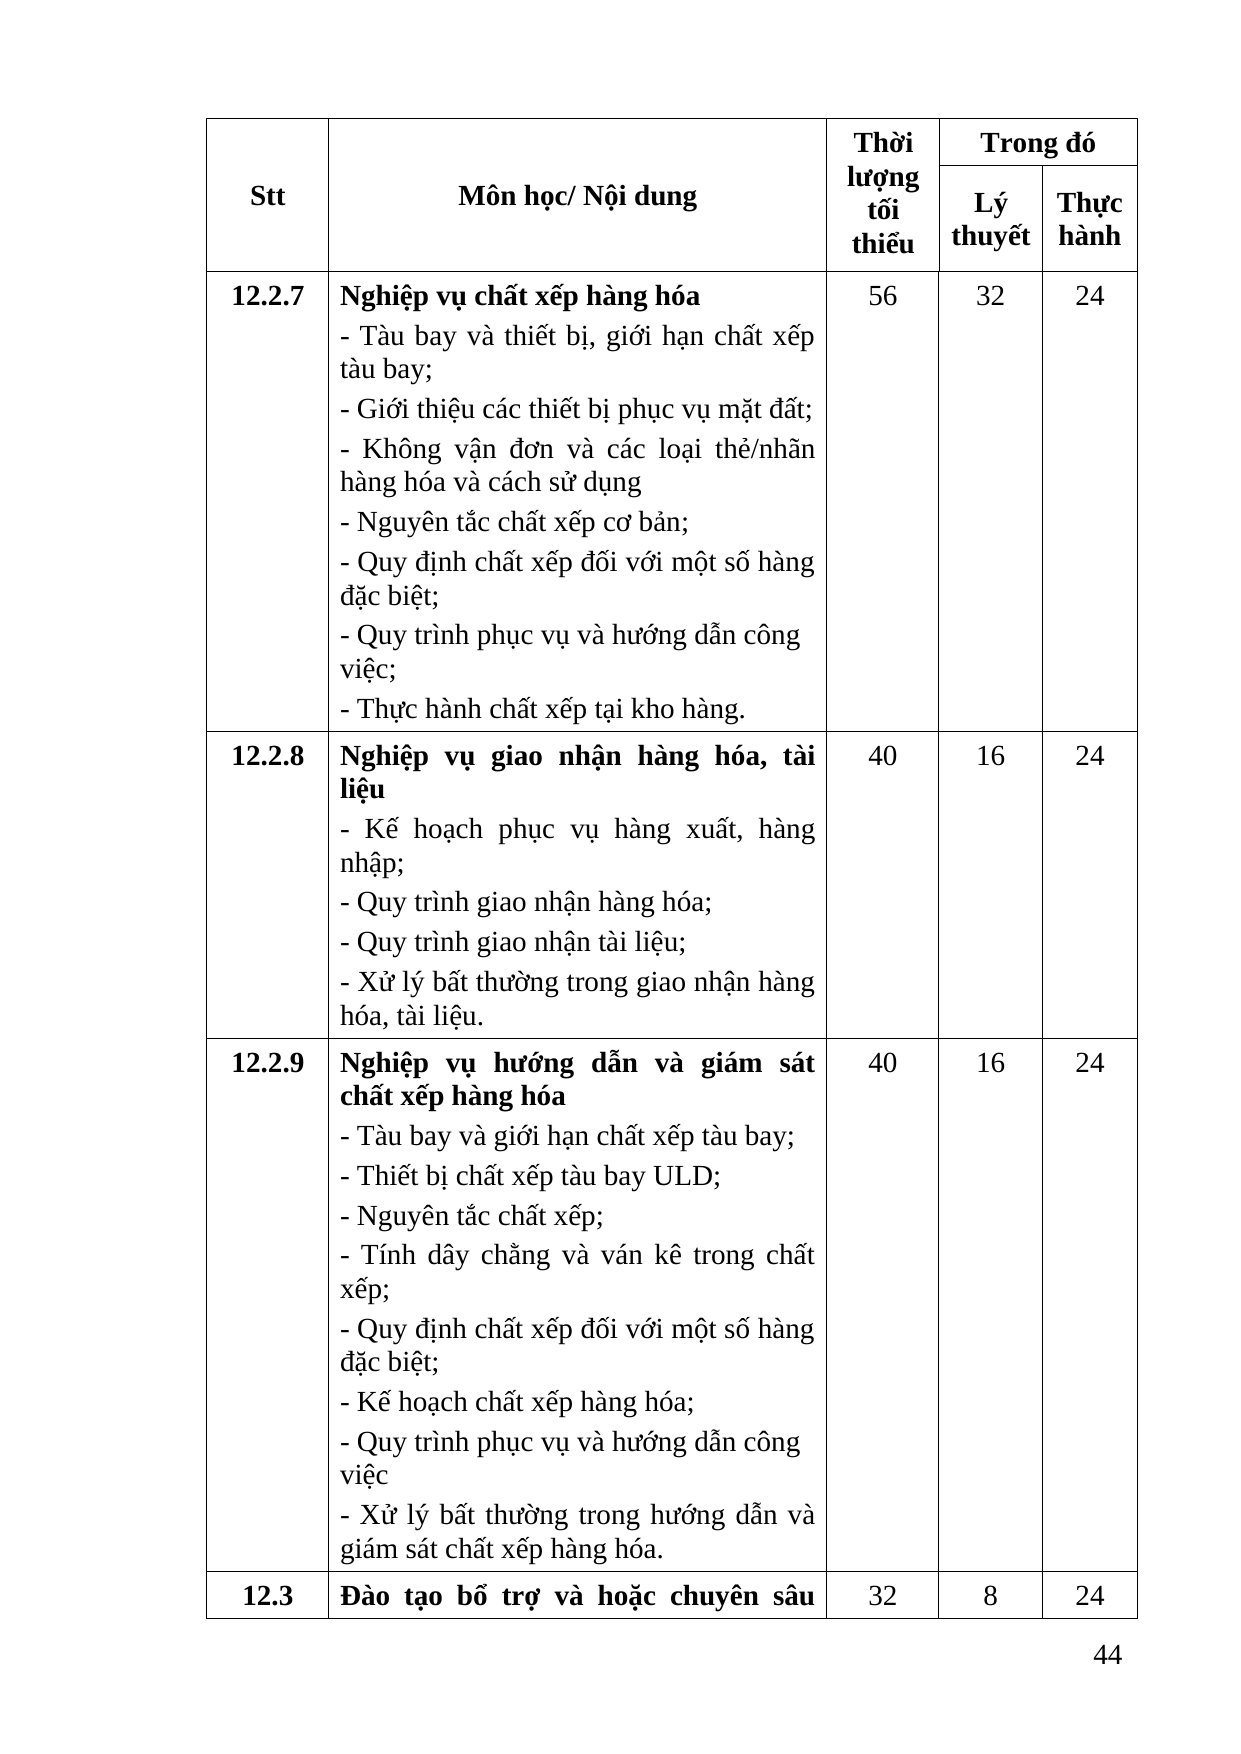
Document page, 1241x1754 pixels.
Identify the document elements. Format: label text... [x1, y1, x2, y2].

table_cell 24 [1043, 272, 1137, 731]
table_cell 12.3 [207, 1572, 328, 1618]
table_cell 40 [827, 1039, 938, 1571]
table_cell 32 [939, 272, 1042, 731]
table_cell 24 [1043, 1572, 1137, 1618]
table_cell Thực hành [1043, 166, 1137, 271]
table_cell 40 [827, 732, 938, 1037]
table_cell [329, 1572, 826, 1618]
table_cell Nghiệp vụ giao nhận hàng hóa, tài liệu - Kế hoạch phục vụ hàng xuất, hàng nhập; - Quy trình giao nhận hàng hóa; - Quy trình giao nhận tài liệu; - Xử lý bất thường trong giao nhận hàng hóa, tài liệu. [329, 732, 826, 1037]
table_cell 12.2.8 [207, 732, 328, 1037]
table_cell Nghiệp vụ hướng dẫn và giám sát chất xếp hàng hóa - Tàu bay và giới hạn chất xếp tàu bay; - Thiết bị chất xếp tàu bay ULD; - Nguyên tắc chất xếp; - Tính dây chằng và ván kê trong chất xếp; - Quy định chất xếp đối với một số hàng đặc biệt; - Kế hoạch chất xếp hàng hóa; - Quy trình phục vụ và hướng dẫn công việc - Xử lý bất thường trong hướng dẫn và giám sát chất xếp hàng hóa. [329, 1039, 826, 1571]
table_cell Lý thuyết [940, 166, 1042, 271]
table_header Stt [207, 119, 328, 271]
table_cell Nghiệp vụ chất xếp hàng hóa - Tàu bay và thiết bị, giới hạn chất xếp tàu bay; - Giới thiệu các thiết bị phục vụ mặt đất; - Không vận đơn và các loại thẻ/nhãn hàng hóa và cách sử dụng - Nguyên tắc chất xếp cơ bản; - Quy định chất xếp đối với một số hàng đặc biệt; - Quy trình phục vụ và hướng dẫn công việc; - Thực hành chất xếp tại kho hàng. [329, 272, 826, 731]
table_cell 16 [939, 732, 1042, 1037]
table_cell 16 [939, 1039, 1042, 1571]
table_cell 12.2.9 [207, 1039, 328, 1571]
table_cell 32 [827, 1572, 938, 1618]
table_header Trong đó [940, 119, 1137, 165]
table_header Thời lượng tối thiểu (giờ) [827, 119, 939, 271]
table_cell 12.2.7 [207, 272, 328, 731]
table_header Môn học/ Nội dung [329, 119, 826, 271]
table_cell 8 [939, 1572, 1042, 1618]
table_cell 24 [1043, 732, 1137, 1037]
table_cell 24 [1043, 1039, 1137, 1571]
table_cell 56 [827, 272, 938, 731]
